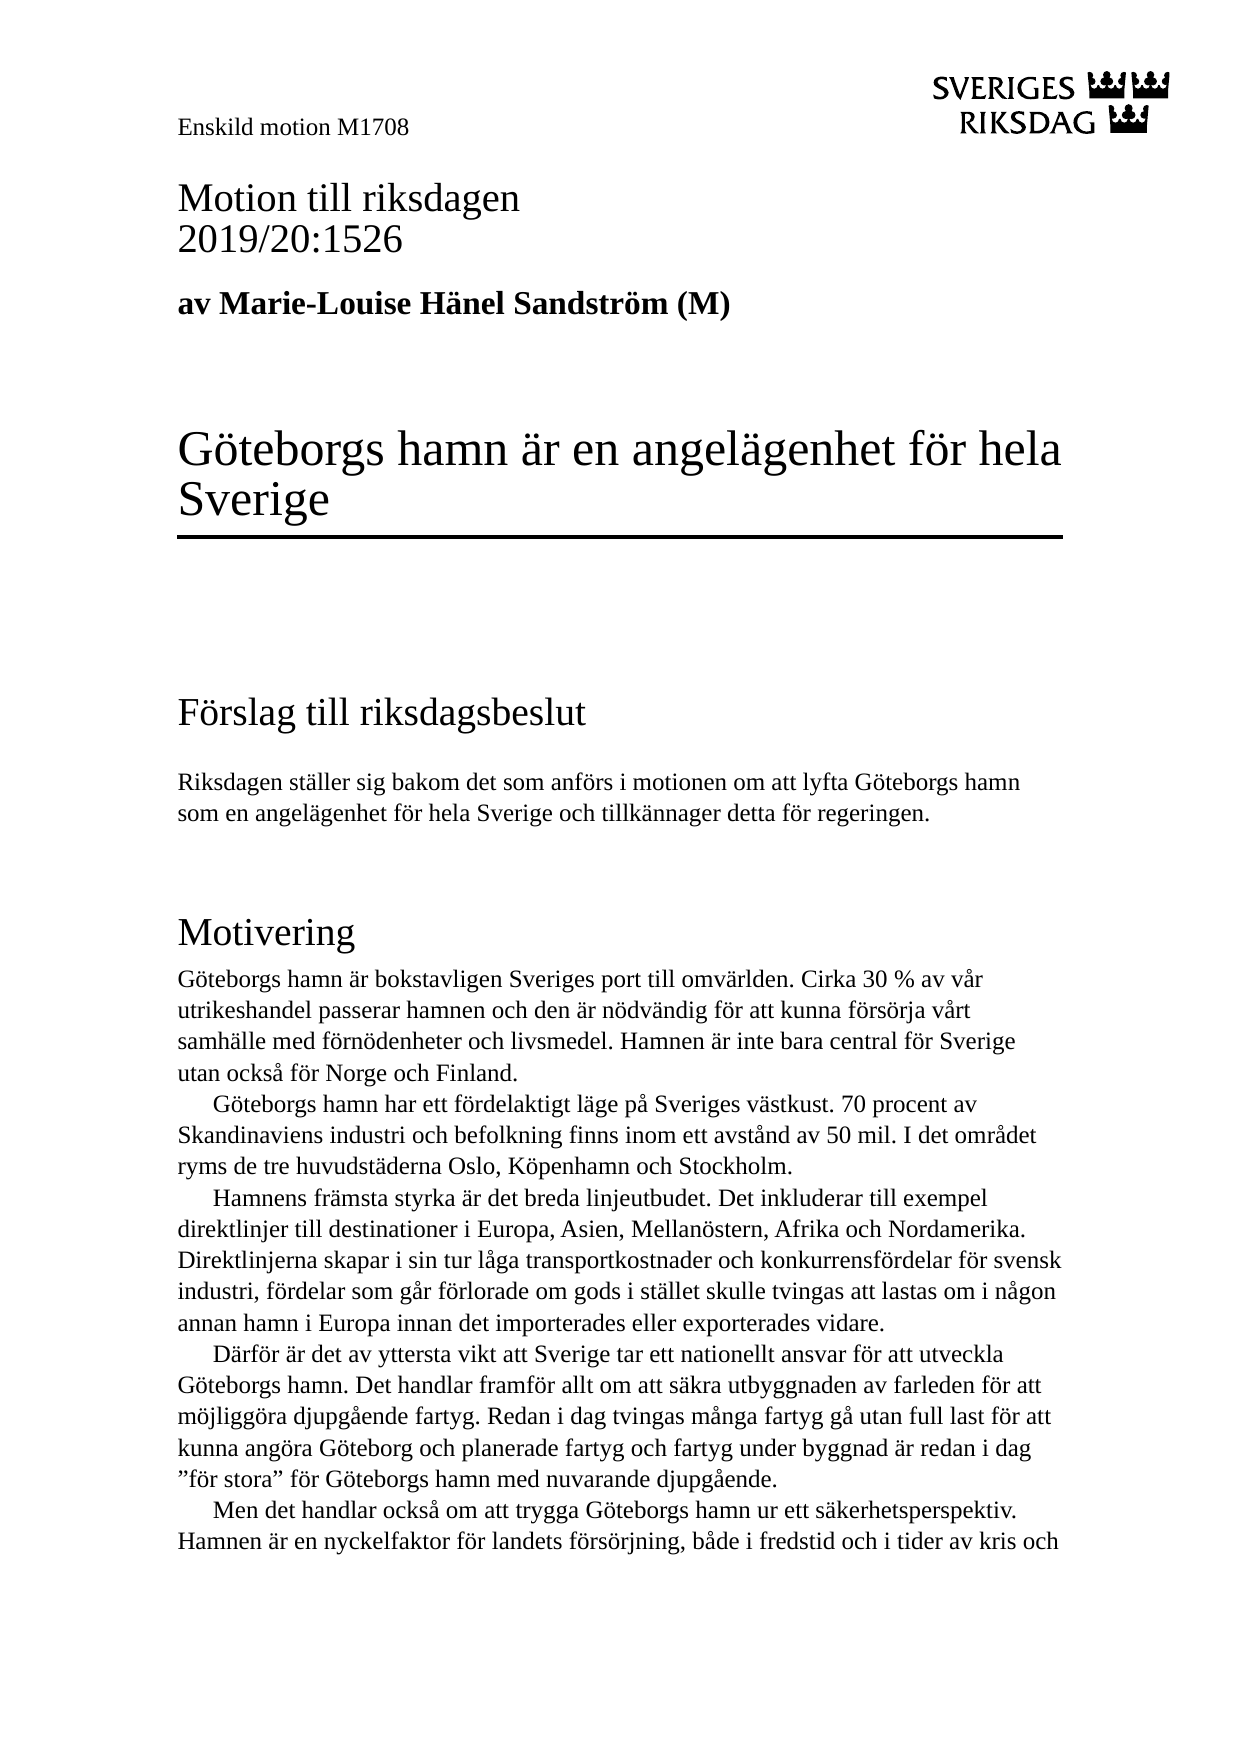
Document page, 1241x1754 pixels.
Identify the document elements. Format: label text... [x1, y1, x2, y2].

text Därför är det av yttersta vikt att Sverige tar ett nationellt ansvar för att utveckla Göteborgs hamn. Det handlar framför allt om att säkra utbyggnaden av farleden för att möjliggöra djupgående fartyg. Redan i dag tvingas många fartyg gå utan full last för att kunna angöra Göteborg och planerade fartyg och fartyg under byggnad är redan i dag ”för stora” för Göteborgs hamn med nuvarande djupgående. [177, 1336, 1063, 1493]
text Göteborgs hamn har ett fördelaktigt läge på Sveriges västkust. 70 procent av Skandinaviens industri och befolkning finns inom ett avstånd av 50 mil. I det området ryms de tre huvudstäderna Oslo, Köpenhamn och Stockholm. [177, 1086, 1063, 1180]
text Men det handlar också om att trygga Göteborgs hamn ur ett säkerhetsperspektiv. Hamnen är en nyckelfaktor för landets försörjning, både i fredstid och i tider av kris och [177, 1493, 1063, 1555]
text Hamnens främsta styrka är det breda linjeutbudet. Det inkluderar till exempel direktlinjer till destinationer i Europa, Asien, Mellanöstern, Afrika och Nordamerika. Direktlinjerna skapar i sin tur låga transportkostnader och konkurrensfördelar för svensk industri, fördelar som går förlorade om gods i stället skulle tvingas att lastas om i någon annan hamn i Europa innan det importerades eller exporterades vidare. [177, 1180, 1063, 1336]
text Göteborgs hamn är bokstavligen Sveriges port till omvärlden. Cirka 30 % av vår utrikeshandel passerar hamnen och den är nödvändig för att kunna försörja vårt samhälle med förnödenheter och livsmedel. Hamnen är inte bara central för Sverige utan också för Norge och Finland. [177, 961, 1063, 1086]
